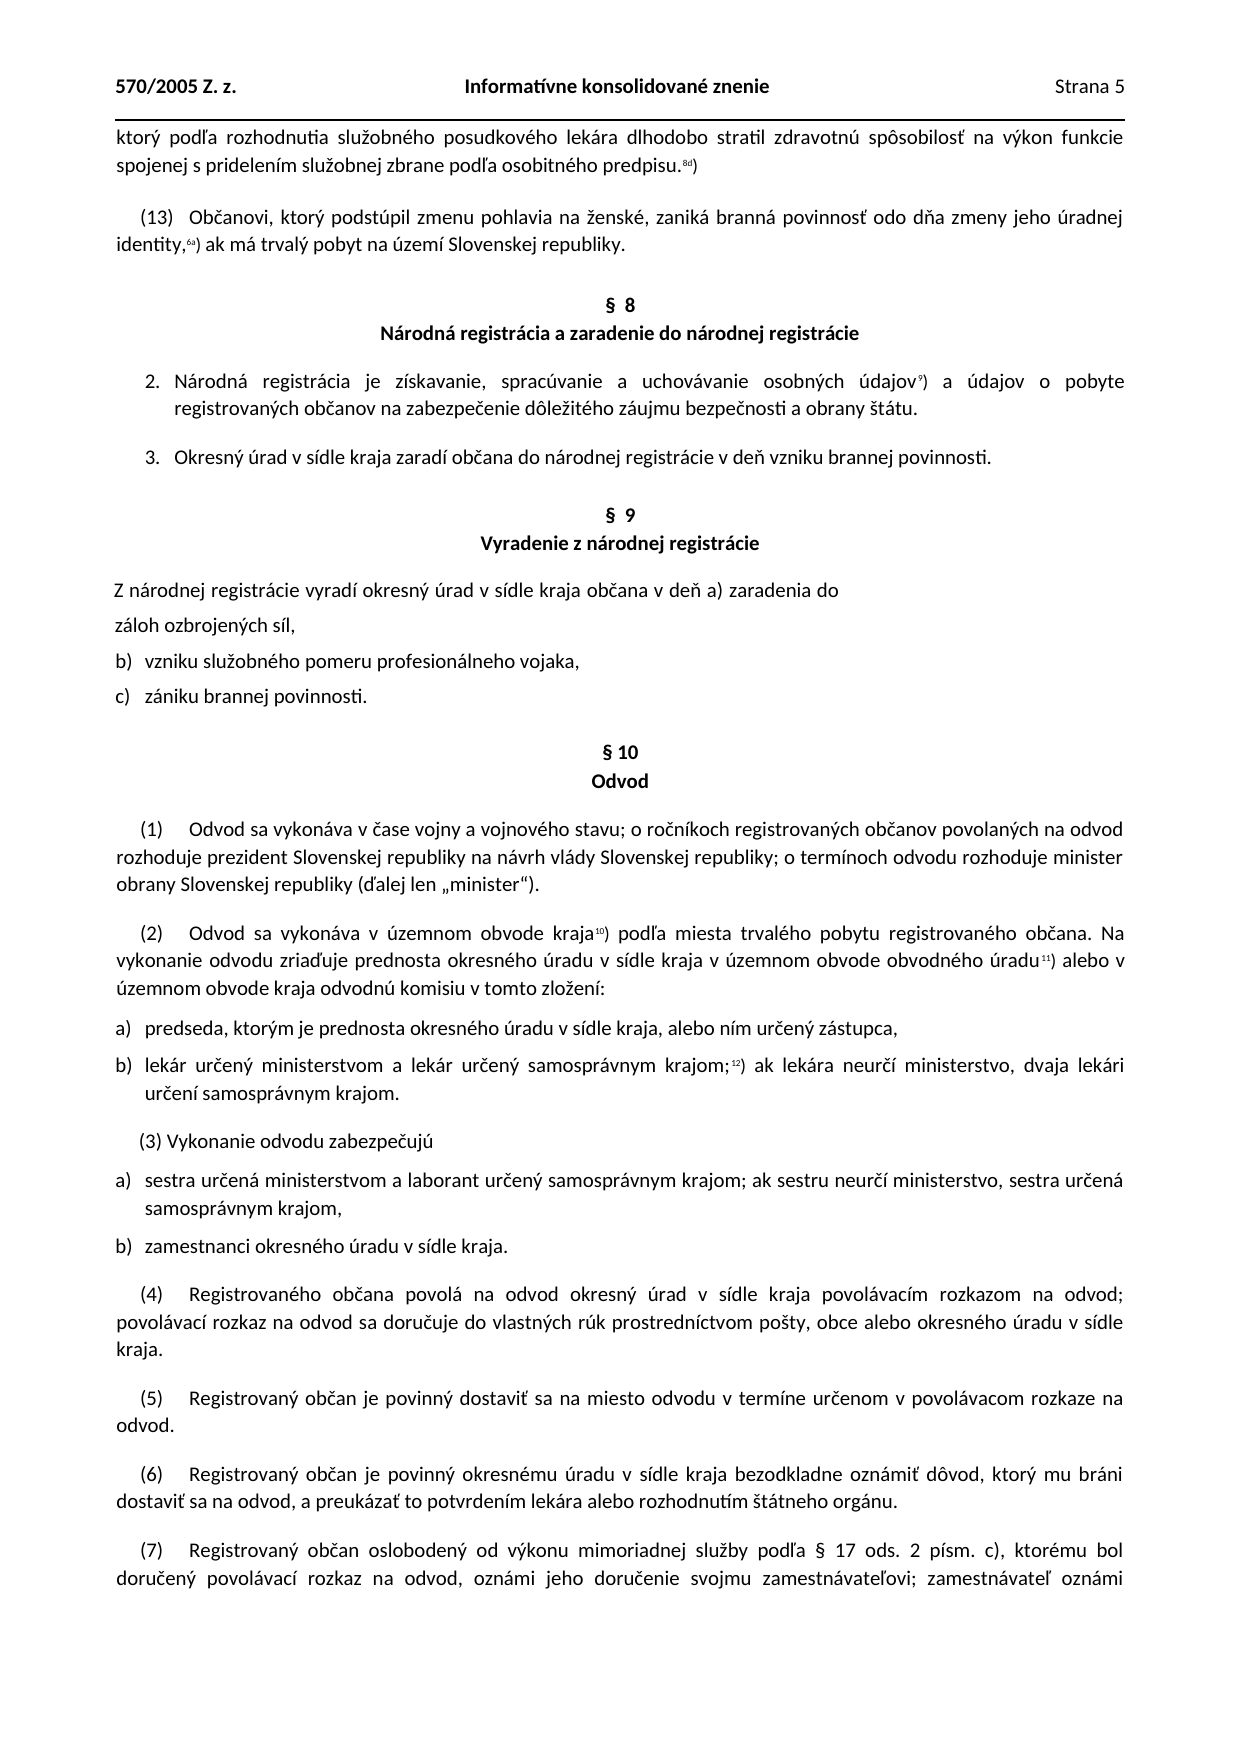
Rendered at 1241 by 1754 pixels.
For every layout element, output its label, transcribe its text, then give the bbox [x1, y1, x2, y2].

text Odvod [156, 768, 1084, 793]
list zamestnanci okresného úradu v sídle kraja. [115, 1233, 1125, 1258]
list Odvod sa vykonáva v územnom obvode kraja10) podľa miesta trvalého pobytu registrovaného občana. Na vykonanie odvodu zriaďuje prednosta okresného úradu v sídle kraja v územnom obvode obvodného úradu11) alebo v územnom obvode kraja odvodnú komisiu v tomto zložení: [116, 920, 1125, 1001]
list Registrovaného občana povolá na odvod okresný úrad v sídle kraja povolávacím rozkazom na odvod; povolávací rozkaz na odvod sa doručuje do vlastných rúk prostredníctvom pošty, obce alebo okresného úradu v sídle kraja. [116, 1281, 1125, 1362]
list Národná registrácia je získavanie, spracúvanie a uchovávanie osobných údajov9) a údajov o pobyte registrovaných občanov na zabezpečenie dôležitého záujmu bezpečnosti a obrany štátu. [144, 368, 1125, 421]
list Okresný úrad v sídle kraja zaradí občana do národnej registrácie v deň vzniku brannej povinnosti. [144, 444, 1125, 469]
list lekár určený ministerstvom a lekár určený samosprávnym krajom;12) ak lekára neurčí ministerstvo, dvaja lekári určení samosprávnym krajom. [115, 1053, 1125, 1106]
list vzniku služobného pomeru profesionálneho vojaka, [115, 648, 1125, 673]
text Z národnej registrácie vyradí okresný úrad v sídle kraja občana v deň a) zaradenia do záloh ozbrojených síl, [113, 577, 840, 638]
list 9 [156, 502, 1084, 527]
list predseda, ktorým je prednosta okresného úradu v sídle kraja, alebo ním určený zástupca, [115, 1015, 1125, 1040]
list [116, 101, 1125, 178]
list Registrovaný občan je povinný okresnému úradu v sídle kraja bezodkladne oznámiť dôvod, ktorý mu bráni dostaviť sa na odvod, a preukázať to potvrdením lekára alebo rozhodnutím štátneho orgánu. [116, 1461, 1125, 1514]
list sestra určená ministerstvom a laborant určený samosprávnym krajom; ak sestru neurčí ministerstvo, sestra určená samosprávnym krajom, [115, 1167, 1125, 1220]
list Odvod sa vykonáva v čase vojny a vojnového stavu; o ročníkoch registrovaných občanov povolaných na odvod rozhoduje prezident Slovenskej republiky na návrh vlády Slovenskej republiky; o termínoch odvodu rozhoduje minister obrany Slovenskej republiky (ďalej len „minister“). [116, 816, 1125, 897]
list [116, 1537, 1125, 1590]
list 8 [156, 292, 1084, 317]
text Národná registrácia a zaradenie do národnej registrácie [156, 320, 1084, 345]
text (3) Vykonanie odvodu zabezpečujú [139, 1129, 1125, 1154]
list zániku brannej povinnosti. [115, 683, 1125, 708]
text Vyradenie z národnej registrácie [156, 530, 1084, 556]
list Registrovaný občan je povinný dostaviť sa na miesto odvodu v termíne určenom v povolávacom rozkaze na odvod. [116, 1385, 1125, 1438]
list Občanovi, ktorý podstúpil zmenu pohlavia na ženské, zaniká branná povinnosť odo dňa zmeny jeho úradnej identity,6a) ak má trvalý pobyt na území Slovenskej republiky. [116, 204, 1125, 257]
text § 10 [156, 739, 1084, 765]
